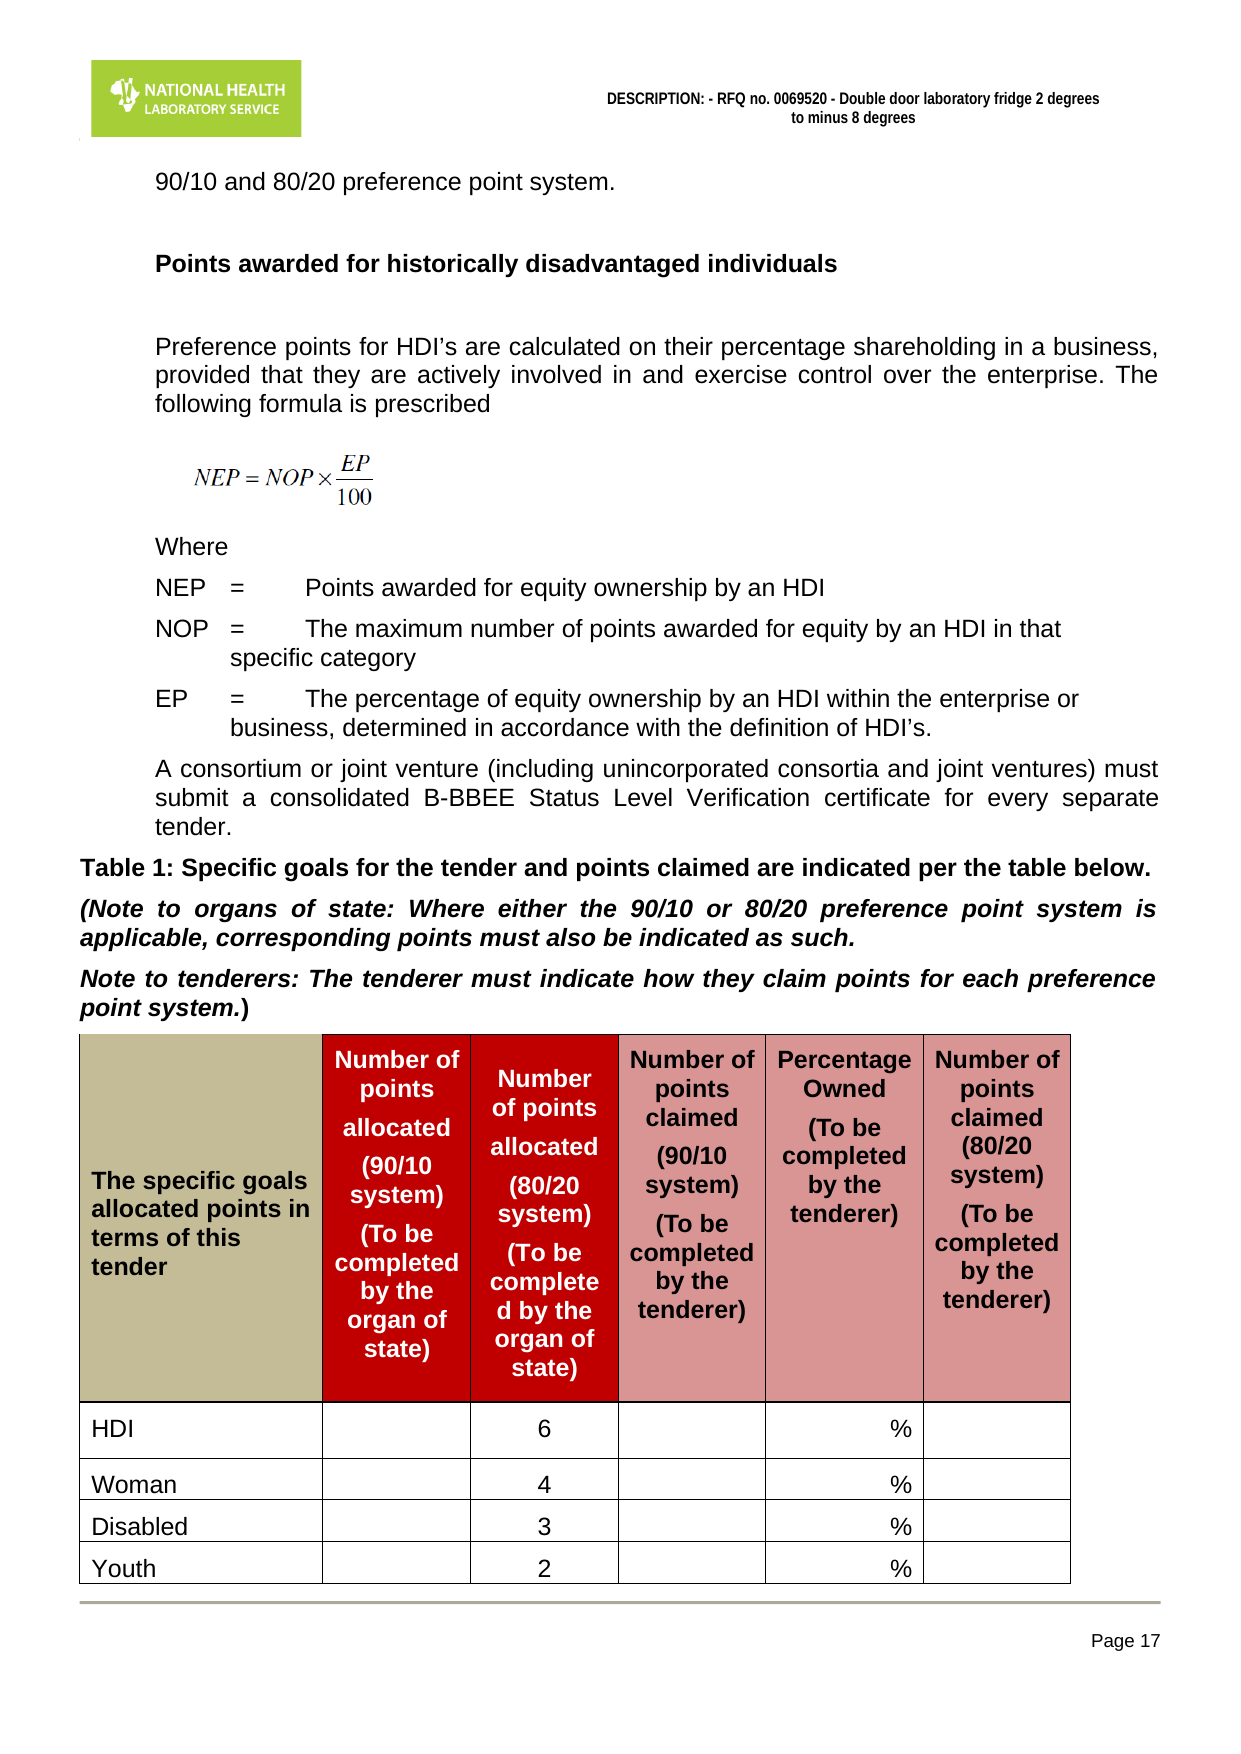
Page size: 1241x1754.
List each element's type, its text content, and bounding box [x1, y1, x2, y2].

table_cell 6 [471, 1403, 618, 1457]
text Table 1: Specific goals for the tender and points claimed are indicated per the table below. [80, 853, 1161, 882]
table_cell % [766, 1500, 923, 1541]
text Where [155, 532, 1161, 560]
table_cell 3 [471, 1500, 618, 1541]
table_cell % [766, 1542, 923, 1583]
table_cell Woman [80, 1459, 322, 1499]
table_header Percentage Owned (To be completed by the tenderer) [766, 1035, 923, 1401]
picture [91, 60, 302, 137]
table_cell % [766, 1459, 923, 1499]
text NEP = Points awarded for equity ownership by an HDI [155, 573, 1161, 602]
table_cell [323, 1459, 470, 1499]
table_cell [323, 1500, 470, 1541]
table_cell Youth [80, 1542, 322, 1583]
table_cell [619, 1403, 765, 1457]
table_cell 2 [471, 1542, 618, 1583]
picture [154, 430, 408, 519]
table_cell [619, 1500, 765, 1541]
table_cell [924, 1403, 1070, 1457]
text Preference points for HDI’s are calculated on their percentage shareholding in a business, provided that they are actively involved in and exercise control over the enterprise. The following formula is prescribed [155, 332, 1161, 418]
table_cell [924, 1542, 1070, 1583]
text NOP = The maximum number of points awarded for equity by an HDI in that specific category [80, 614, 1161, 672]
text EP = The percentage of equity ownership by an HDI within the enterprise or business, determined in accordance with the definition of HDI’s. [80, 684, 1161, 742]
table_cell [323, 1403, 470, 1457]
text Points awarded for historically disadvantaged individuals [155, 249, 1161, 278]
table_header Number of points allocated (90/10 system) (To be completed by the organ of state) [323, 1035, 470, 1401]
table_header The specific goals allocated points in terms of this tender [80, 1034, 322, 1401]
table_header Number of points claimed (80/20 system) (To be completed by the tenderer) [924, 1035, 1070, 1401]
table_cell HDI [80, 1403, 322, 1457]
table_cell [323, 1542, 470, 1583]
text (Note to organs of state: Where either the 90/10 or 80/20 preference point system is applicable, corresponding points must also be indicated as such. [80, 894, 1161, 952]
table_header Number of points claimed (90/10 system) (To be completed by the tenderer) [619, 1035, 765, 1401]
text Note to tenderers: The tenderer must indicate how they claim points for each preference point system.) [80, 964, 1161, 1022]
table_cell 4 [471, 1459, 618, 1499]
text A consortium or joint venture (including unincorporated consortia and joint ventures) must submit a consolidated B-BBEE Status Level Verification certificate for every separate tender. [155, 754, 1161, 840]
table_cell [924, 1459, 1070, 1499]
table_header Number of points allocated (80/20 system) (To be completed by the organ of state) [471, 1035, 618, 1401]
table_cell [619, 1459, 765, 1499]
table_cell [924, 1500, 1070, 1541]
table_cell Disabled [80, 1500, 322, 1541]
table_cell % [766, 1403, 923, 1457]
table_cell [619, 1542, 765, 1583]
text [155, 167, 1161, 195]
